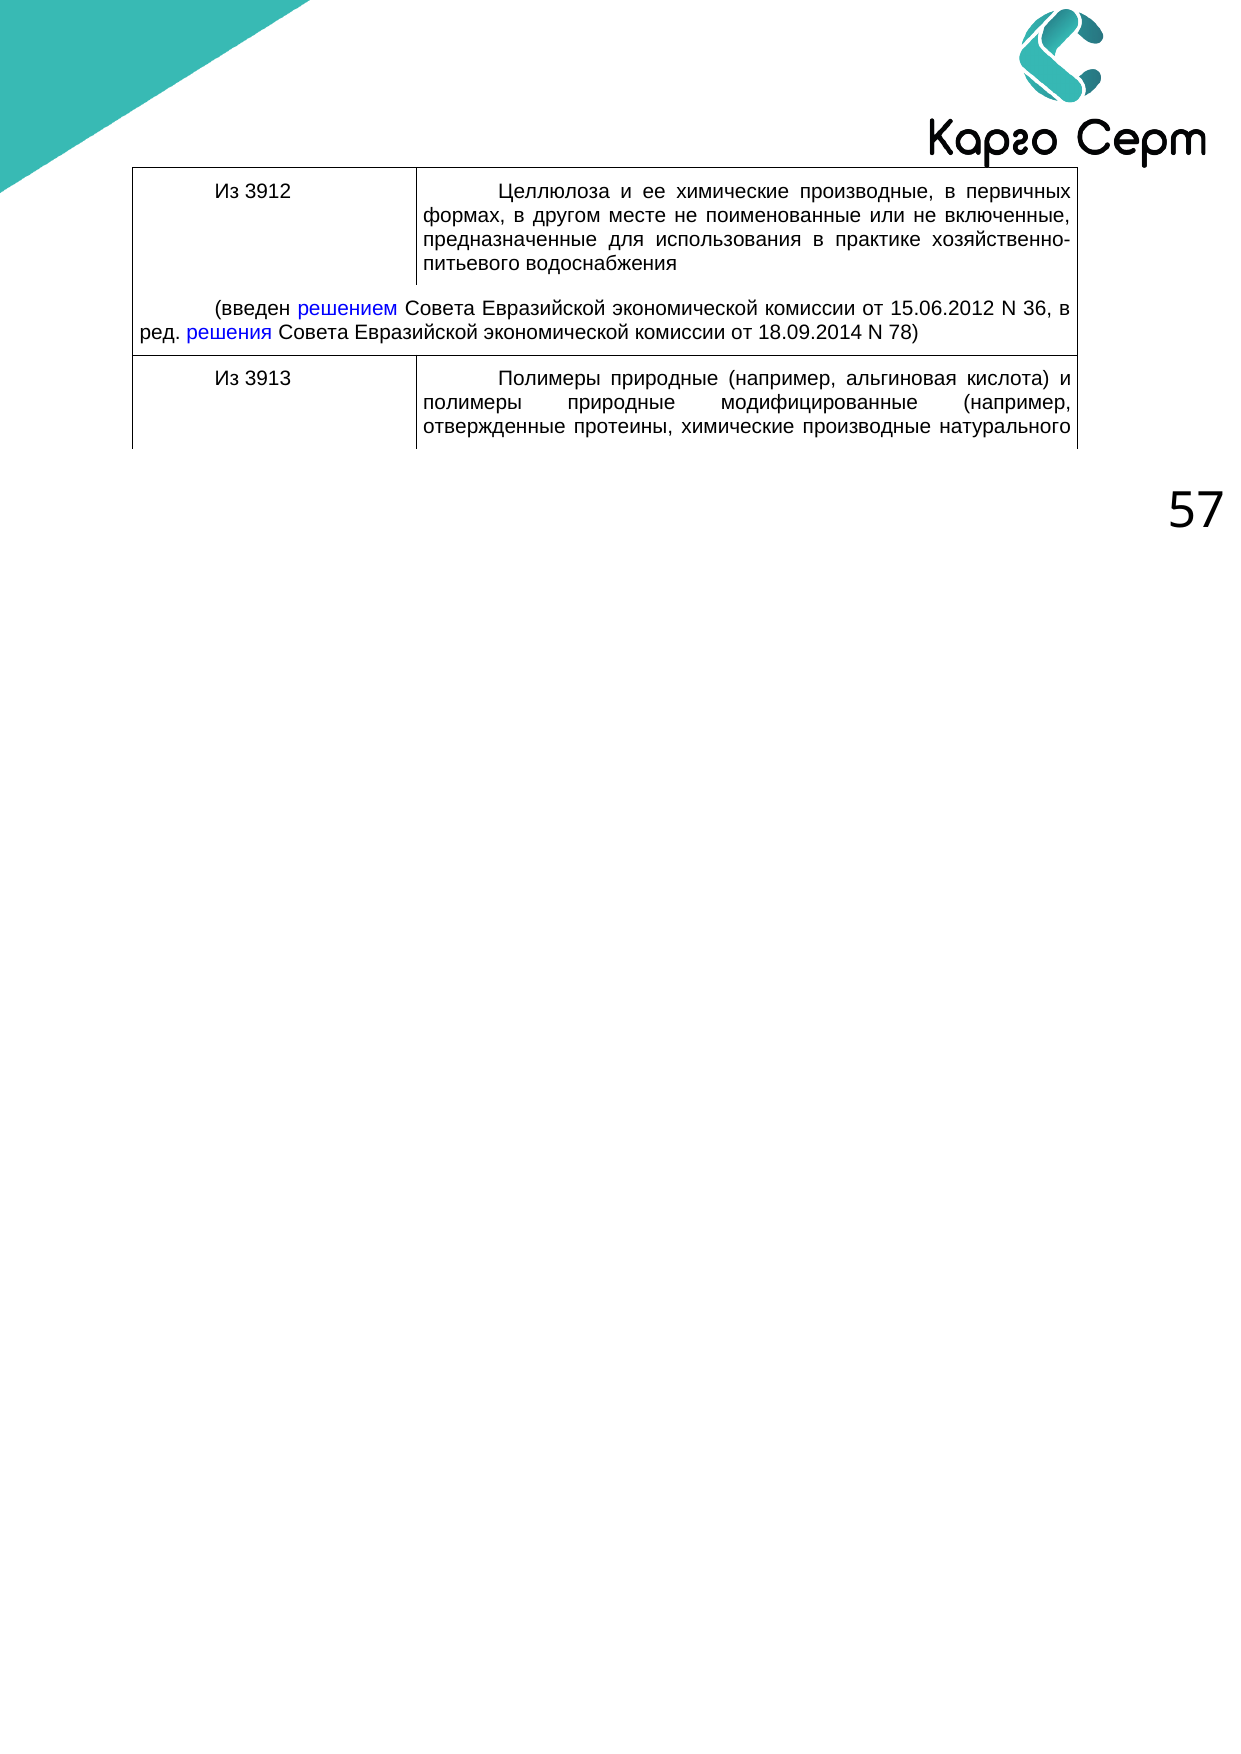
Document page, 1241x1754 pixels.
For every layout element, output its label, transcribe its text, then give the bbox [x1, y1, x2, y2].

table_cell Полимеры природные (например, альгиновая кислота) и полимеры природные модифицированные (например, отвержденные протеины, химические производные натурального каучука), в первичных формах, в другом месте не поименованные или не включенные, предназначенные для использования в практике хозяйственно-питьевого водоснабжения [417, 356, 1077, 449]
picture [929, 9, 1206, 168]
table_cell Из 3913 [133, 356, 416, 449]
picture [0, 0, 311, 195]
table_cell Целлюлоза и ее химические производные, в первичных формах, в другом месте не поименованные или не включенные, предназначенные для использования в практике хозяйственно-питьевого водоснабжения [417, 168, 1077, 285]
table_cell (введен решением Совета Евразийской экономической комиссии от 15.06.2012 N 36, в ред. решения Совета Евразийской экономической комиссии от 18.09.2014 N 78) [133, 285, 1077, 354]
table_cell Из 3912 [133, 168, 416, 285]
